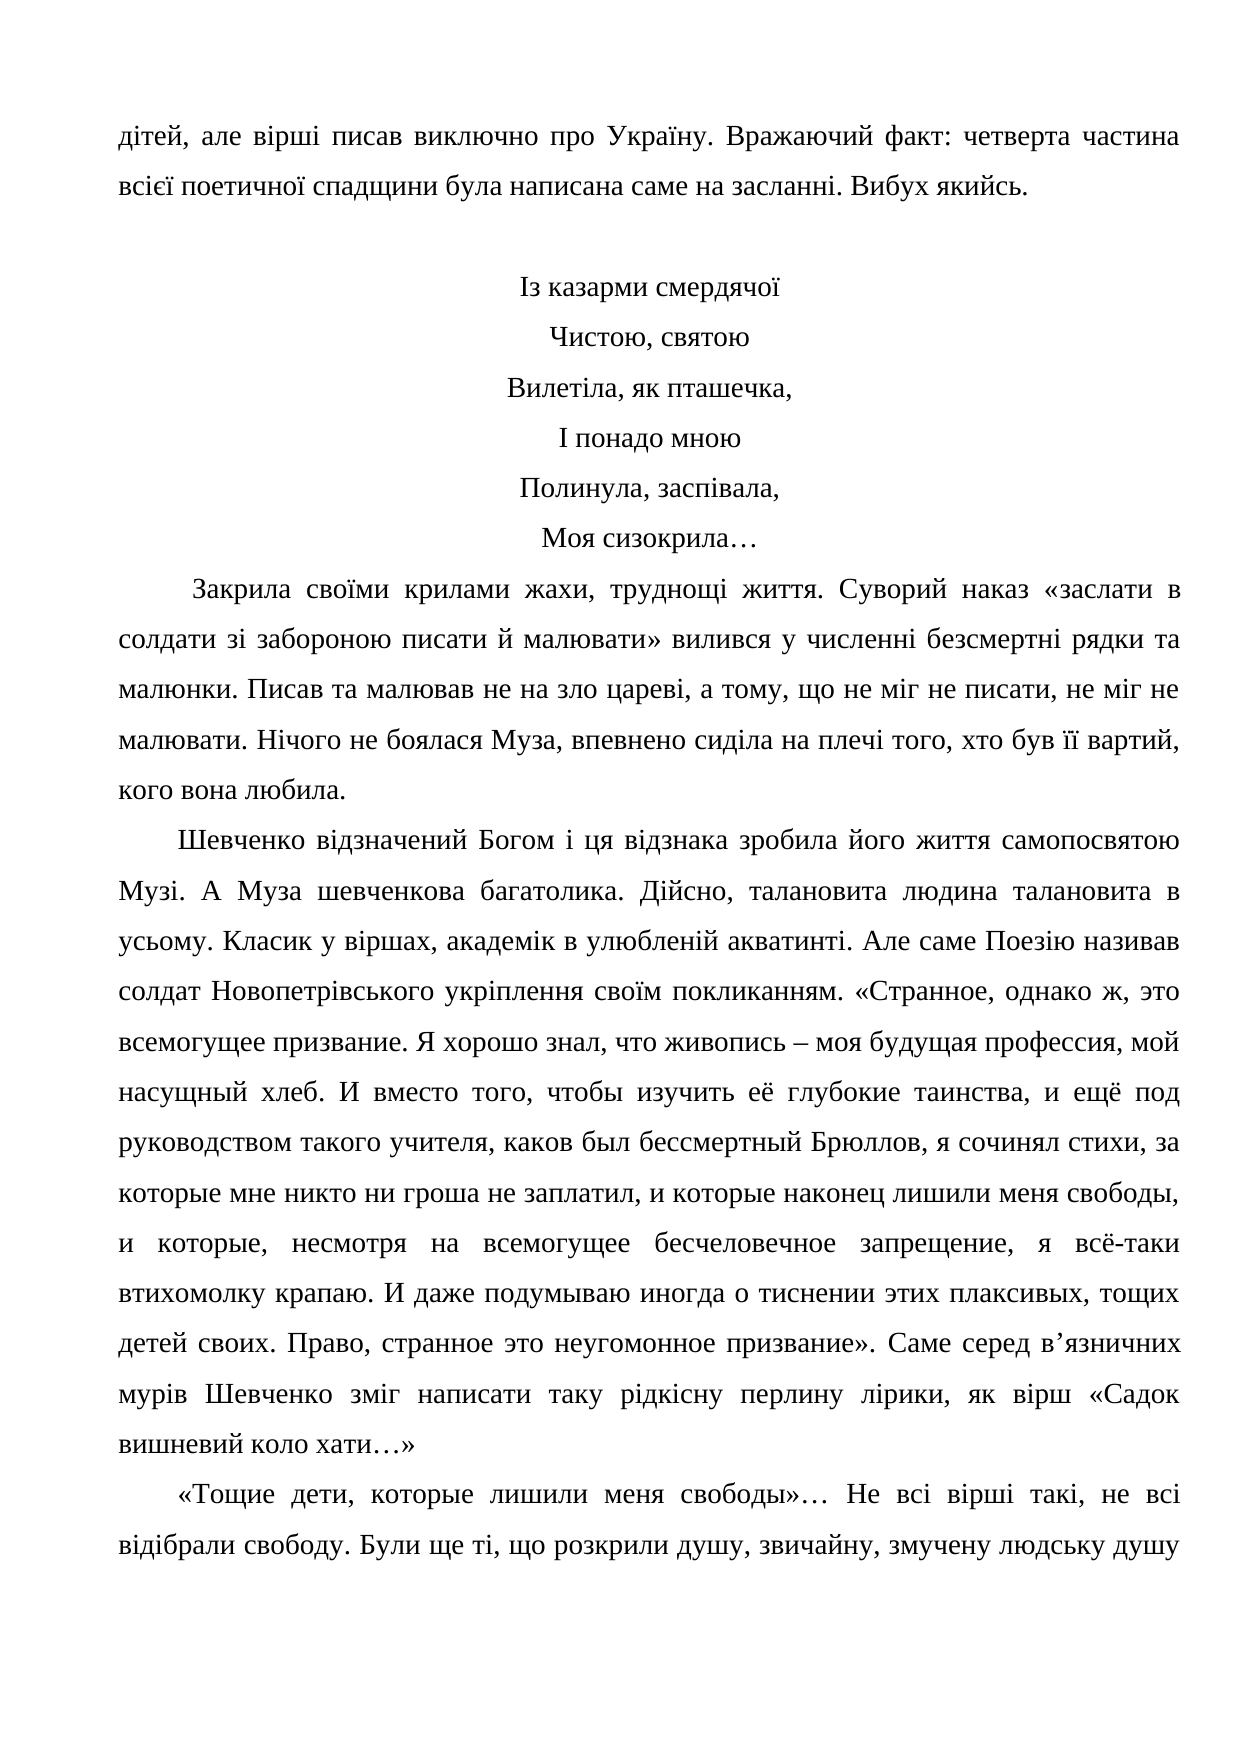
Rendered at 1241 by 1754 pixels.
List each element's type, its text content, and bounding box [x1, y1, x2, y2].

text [118, 1477, 1181, 1560]
text Чистою, святою [118, 319, 1181, 353]
text І понадо мною [118, 420, 1181, 453]
text Полинула, заспівала, [118, 470, 1181, 504]
text Шевченко відзначений Богом і ця відзнака зробила його життя самопосвятою Музі. А Муза шевченкова багатолика. Дійсно, талановита людина талановита в усьому. Класик у віршах, академік в улюбленій акватинті. Але саме Поезію називав солдат Новопетрівського укріплення своїм покликанням. «Странное, однако ж, это всемогущее призвание. Я хорошо знал, что живопись – моя будущая профессия, мой насущный хлеб. И вместо того, чтобы изучить её глубокие таинства, и ещё под руководством такого учителя, каков был бессмертный Брюллов, я сочинял стихи, за которые мне никто ни гроша не заплатил, и которые наконец лишили меня свободы, и которые, несмотря на всемогущее бесчеловечное запрещение, я всё-таки втихомолку крапаю. И даже подумываю иногда о тиснении этих плаксивых, тощих детей своих. Право, странное это неугомонное призвание». Саме серед в’язничних мурів Шевченко зміг написати таку рідкісну перлину лірики, як вірш «Садок вишневий коло хати…» [118, 822, 1181, 1460]
text Закрила своїми крилами жахи, труднощі життя. Суворий наказ «заслати в солдати зі забороною писати й малювати» вилився у численні безсмертні рядки та малюнки. Писав та малював не на зло цареві, а тому, що не міг не писати, не міг не малювати. Нічого не боялася Муза, впевнено сиділа на плечі того, хто був її вартий, кого вона любила. [118, 571, 1181, 806]
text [118, 118, 1181, 202]
text Вилетіла, як пташечка, [118, 370, 1181, 403]
text Моя сизокрила… [118, 521, 1181, 554]
text Із казарми смердячої [118, 269, 1181, 303]
